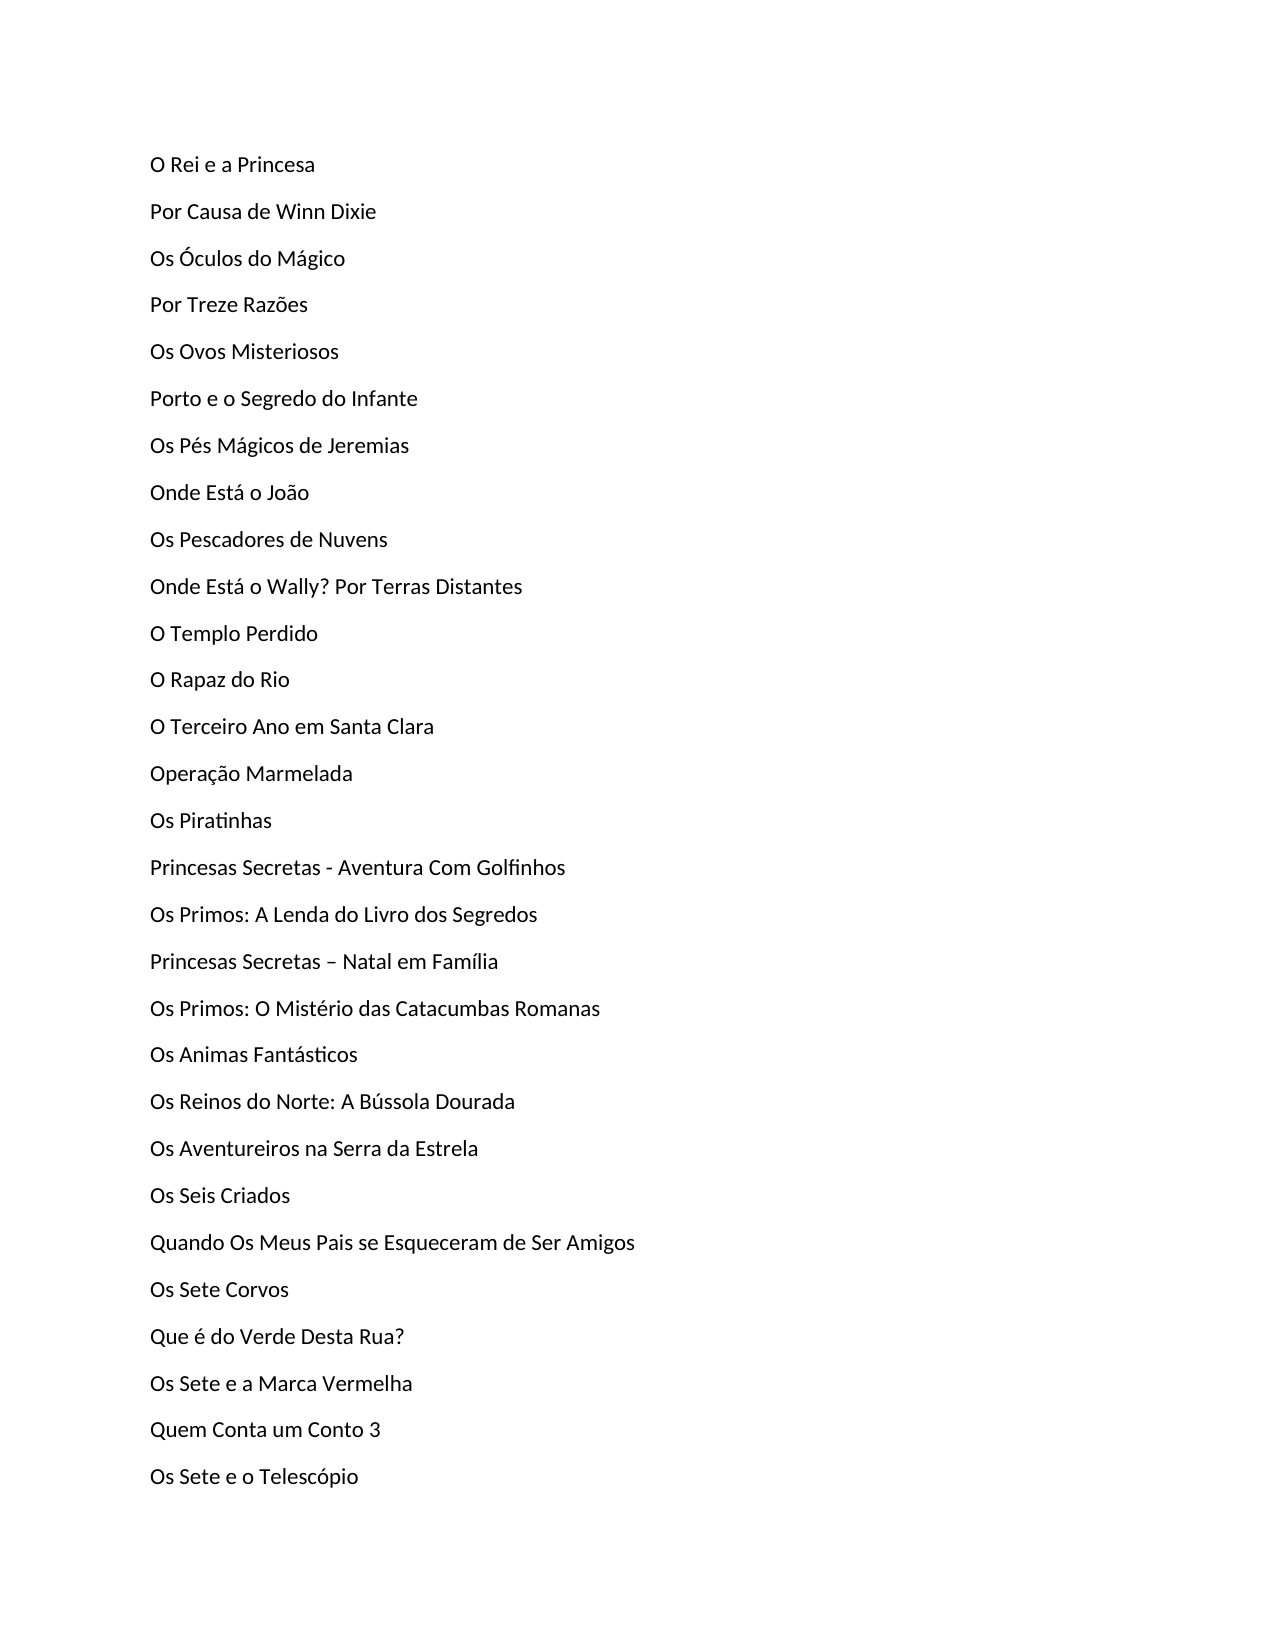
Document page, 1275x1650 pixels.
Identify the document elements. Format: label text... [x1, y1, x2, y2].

text Por Treze Razões [150, 291, 1125, 319]
text Os Sete e o Telescópio [150, 1462, 1125, 1491]
text Os Seis Criados [150, 1181, 1125, 1209]
text Princesas Secretas – Natal em Família [150, 947, 1125, 975]
text Os Primos: A Lenda do Livro dos Segredos [150, 900, 1125, 928]
text Onde Está o Wally? Por Terras Distantes [150, 572, 1125, 600]
text Quando Os Meus Pais se Esqueceram de Ser Amigos [150, 1228, 1125, 1256]
text Os Ovos Misteriosos [150, 337, 1125, 366]
text Os Aventureiros na Serra da Estrela [150, 1134, 1125, 1162]
text Os Piratinhas [150, 806, 1125, 834]
text Princesas Secretas - Aventura Com Golfinhos [150, 853, 1125, 881]
text Os Sete e a Marca Vermelha [150, 1369, 1125, 1397]
text Operação Marmelada [150, 759, 1125, 787]
text Os Animas Fantásticos [150, 1041, 1125, 1069]
text Os Sete Corvos [150, 1275, 1125, 1303]
text Quem Conta um Conto 3 [150, 1416, 1125, 1444]
text Os Primos: O Mistério das Catacumbas Romanas [150, 994, 1125, 1022]
text Os Reinos do Norte: A Bússola Dourada [150, 1087, 1125, 1116]
text Por Causa de Winn Dixie [150, 197, 1125, 225]
text O Terceiro Ano em Santa Clara [150, 712, 1125, 741]
text Os Pés Mágicos de Jeremias [150, 431, 1125, 459]
text Os Óculos do Mágico [150, 244, 1125, 272]
text Onde Está o João [150, 478, 1125, 506]
text O Rapaz do Rio [150, 666, 1125, 694]
text Que é do Verde Desta Rua? [150, 1322, 1125, 1350]
text Porto e o Segredo do Infante [150, 384, 1125, 412]
text O Templo Perdido [150, 619, 1125, 647]
text Os Pescadores de Nuvens [150, 525, 1125, 553]
text O Rei e a Princesa [150, 150, 1125, 178]
